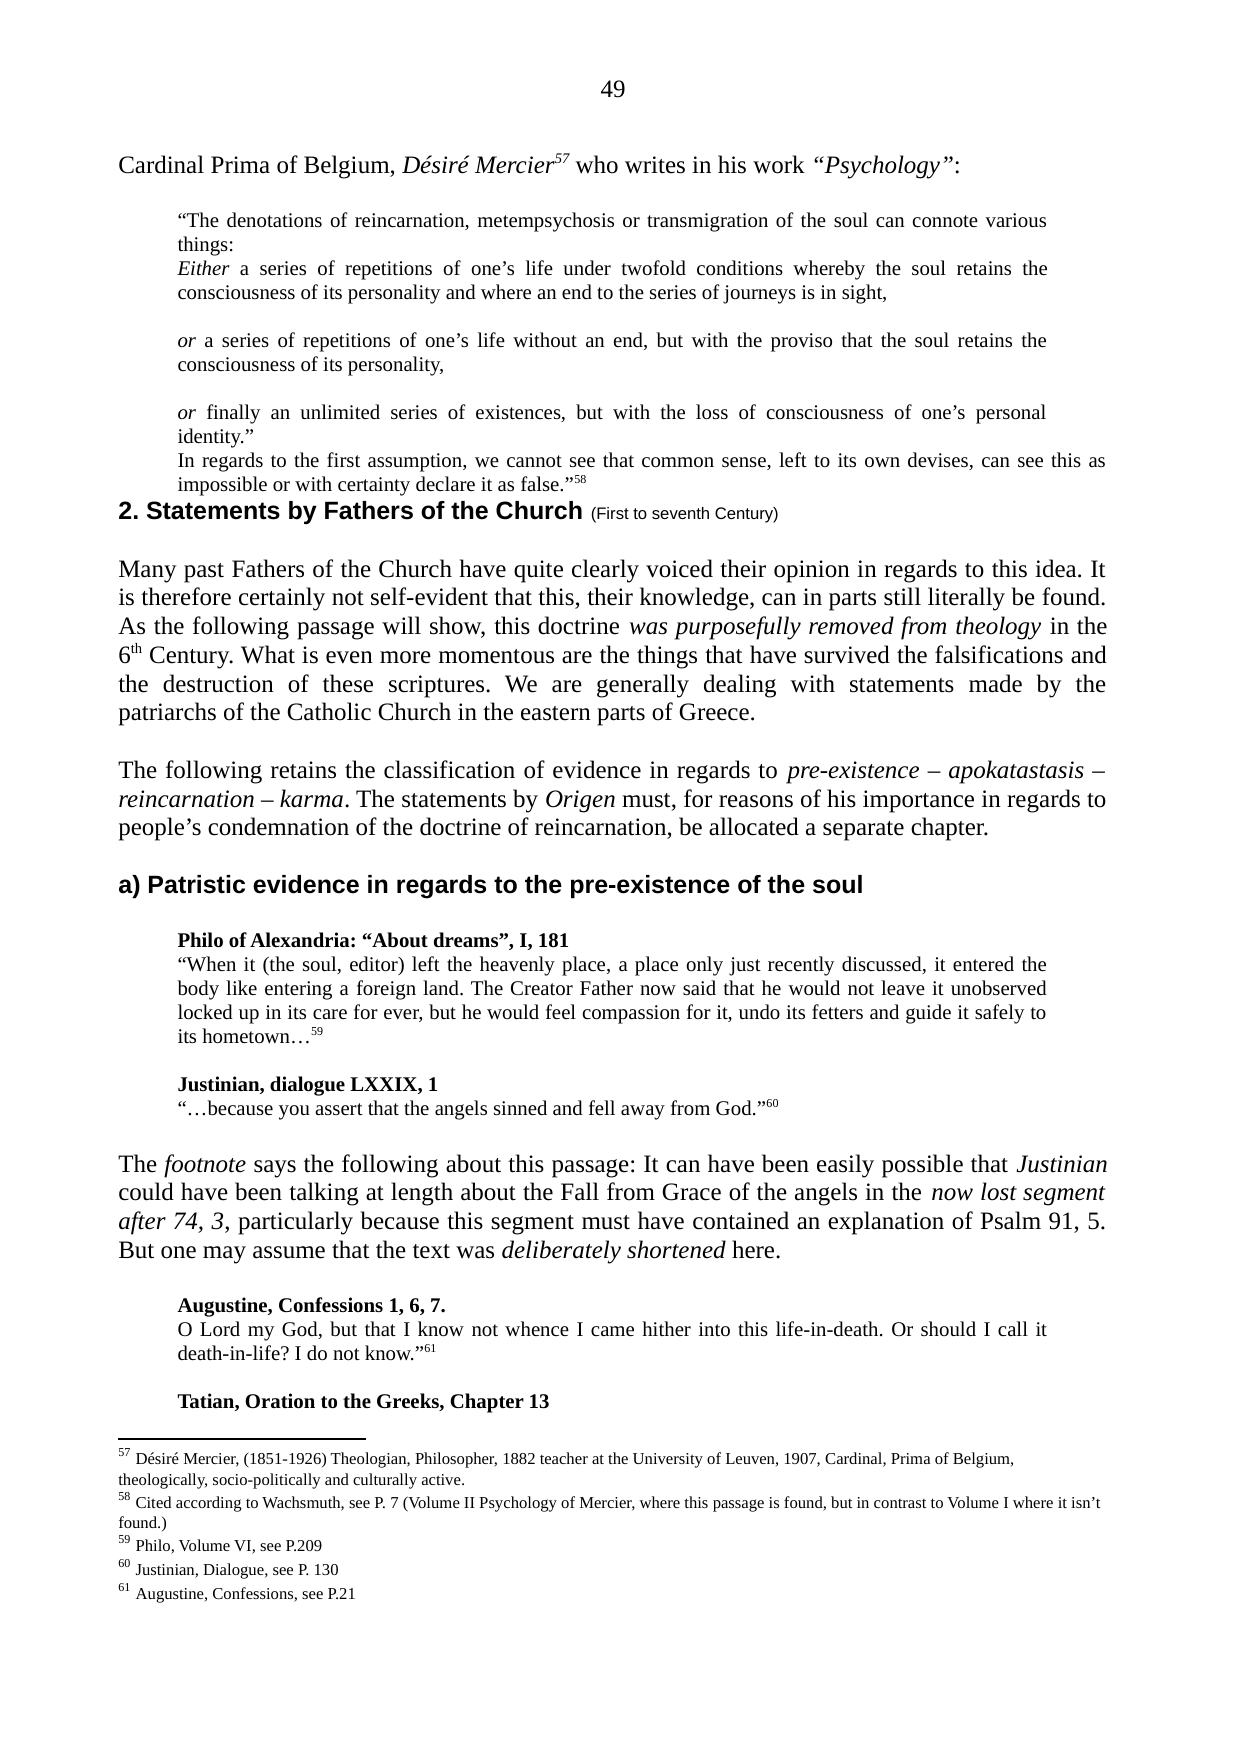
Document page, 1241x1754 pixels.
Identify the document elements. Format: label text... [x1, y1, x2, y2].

text The following retains the classification of evidence in regards to pre-existence – apokatastasis – reincarnation – karma. The statements by Origen must, for reasons of his importance in regards to people’s condemnation of the doctrine of reincarnation, be allocated a separate chapter. [118, 755, 1107, 841]
text Justinian, dialogue LXXIX, 1 [118, 1072, 1048, 1096]
text “When it (the soul, editor) left the heavenly place, a place only just recently discussed, it entered the body like entering a foreign land. The Creator Father now said that he would not leave it unobserved locked up in its care for ever, but he would feel compassion for it, undo its fetters and guide it safely to its hometown… [118, 952, 1048, 1048]
text Philo of Alexandria: “About dreams”, I, 181 [118, 927, 1048, 952]
text “…because you assert that the angels sinned and fell away from God.” [118, 1096, 1048, 1120]
text Either a series of repetitions of one’s life under twofold conditions whereby the soul retains the consciousness of its personality and where an end to the series of journeys is in sight, [118, 256, 1048, 304]
text or a series of repetitions of one’s life without an end, but with the proviso that the soul retains the consciousness of its personality, [177, 328, 1048, 376]
text O Lord my God, but that I know not whence I came hither into this life-in-death. Or should I call it death-in-life? I do not know.” [118, 1317, 1048, 1365]
text In regards to the first assumption, we cannot see that common sense, left to its own devises, can see this as impossible or with certainty declare it as false.” [118, 448, 1107, 496]
text Augustine, Confessions 1, 6, 7. [118, 1292, 1048, 1317]
text or finally an unlimited series of existences, but with the loss of consciousness of one’s personal identity.” [177, 400, 1048, 448]
text “The denotations of reincarnation, metempsychosis or transmigration of the soul can connote various things: [118, 207, 1048, 256]
text Tatian, Oration to the Greeks, Chapter 13 [118, 1389, 1048, 1413]
text 2. Statements by Fathers of the Church (First to seventh Century) [118, 496, 1107, 525]
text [118, 150, 1107, 179]
text The footnote says the following about this passage: It can have been easily possible that Justinian could have been talking at length about the Fall from Grace of the angels in the now lost segment after 74, 3, particularly because this segment must have contained an explanation of Psalm 91, 5. But one may assume that the text was deliberately shortened here. [118, 1149, 1107, 1264]
text Many past Fathers of the Church have quite clearly voiced their opinion in regards to this idea. It is therefore certainly not self-evident that this, their knowledge, can in parts still literally be found. As the following passage will show, this doctrine was purposefully removed from theology in the 6th Century. What is even more momentous are the things that have survived the falsifications and the destruction of these scriptures. We are generally dealing with statements made by the patriarchs of the Catholic Church in the eastern parts of Greece. [118, 554, 1107, 726]
text a) Patristic evidence in regards to the pre-existence of the soul [118, 870, 1107, 899]
